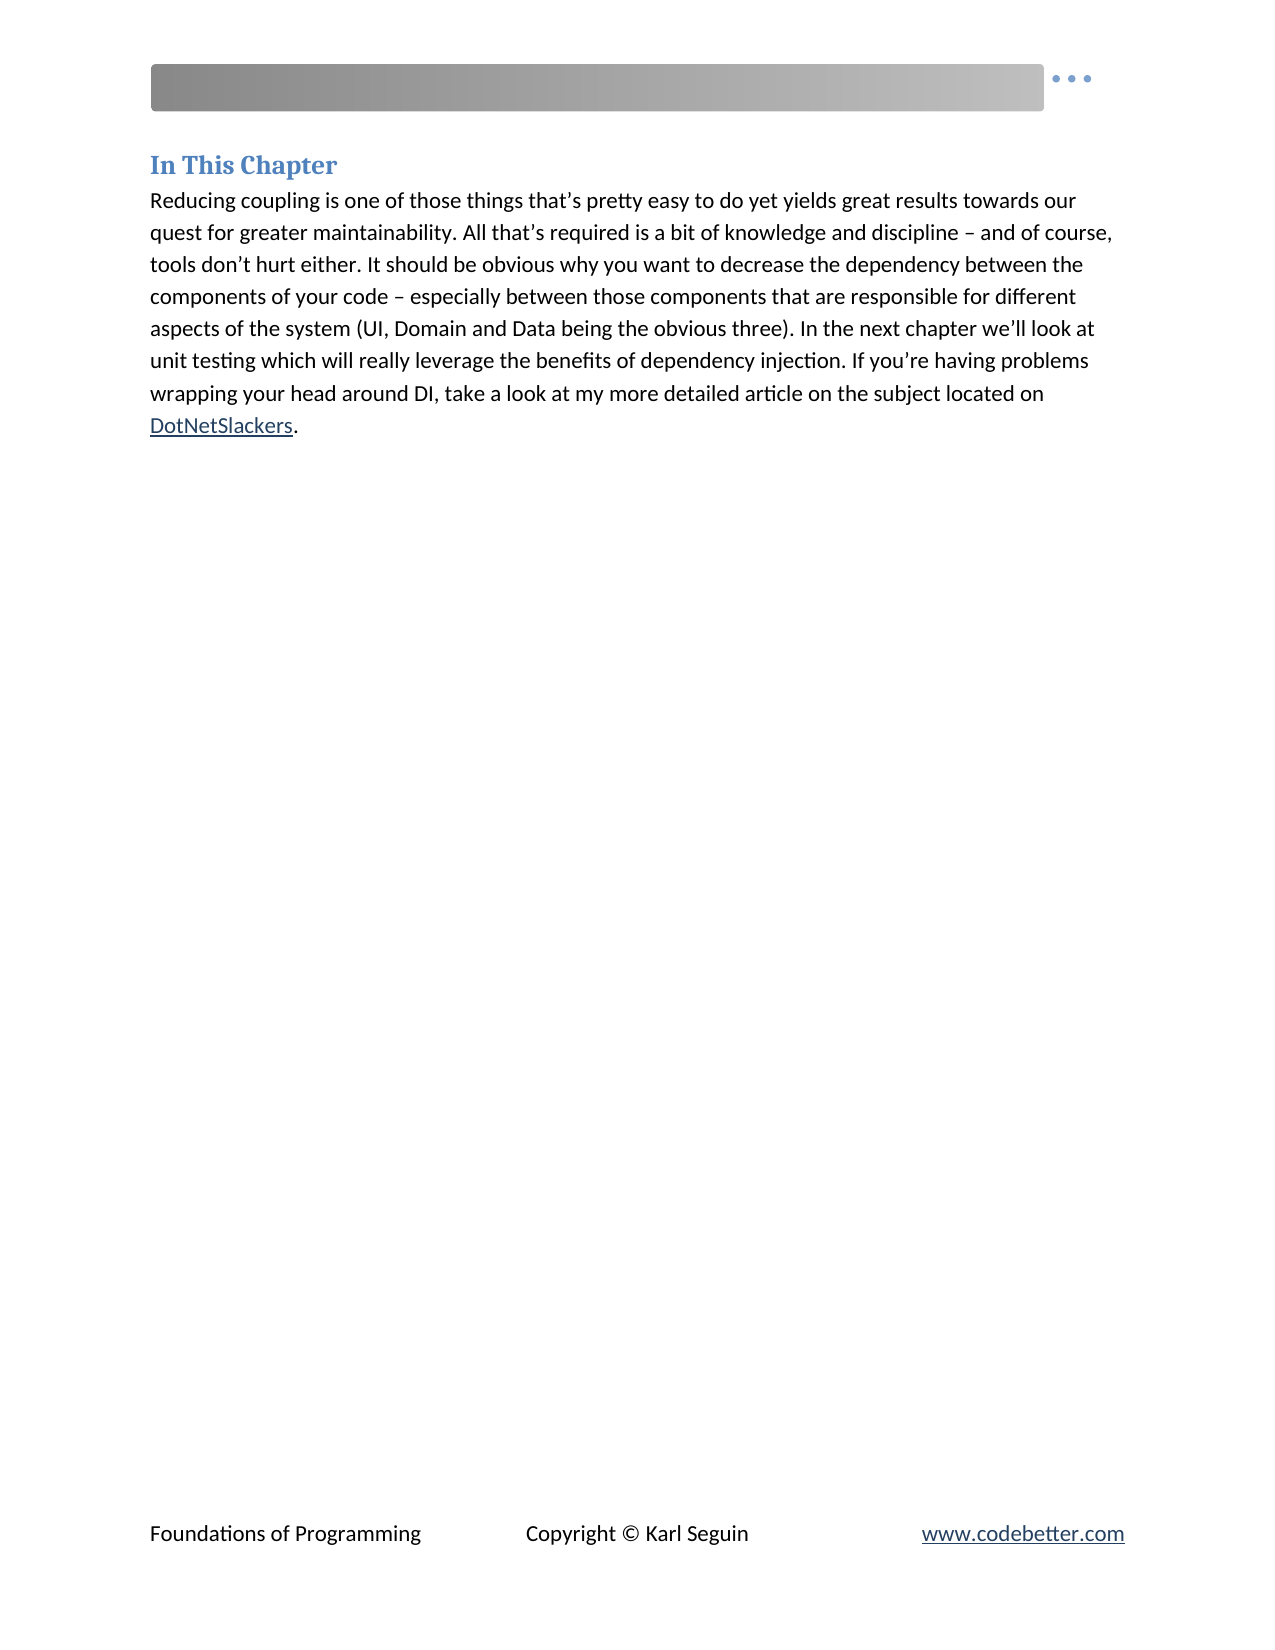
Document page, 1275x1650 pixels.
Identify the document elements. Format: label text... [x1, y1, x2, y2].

text Reducing coupling is one of those things that’s pretty easy to do yet yields great results towards our quest for greater maintainability. All that’s required is a bit of knowledge and discipline – and of course, tools don’t hurt either. It should be obvious why you want to decrease the dependency between the components of your code – especially between those components that are responsible for different aspects of the system (UI, Domain and Data being the obvious three). In the next chapter we’ll look at unit testing which will really leverage the benefits of dependency injection. If you’re having problems wrapping your head around DI, take a look at my more detailed article on the subject located on DotNetSlackers. [150, 186, 1125, 439]
subtitle In This Chapter [150, 150, 1125, 181]
